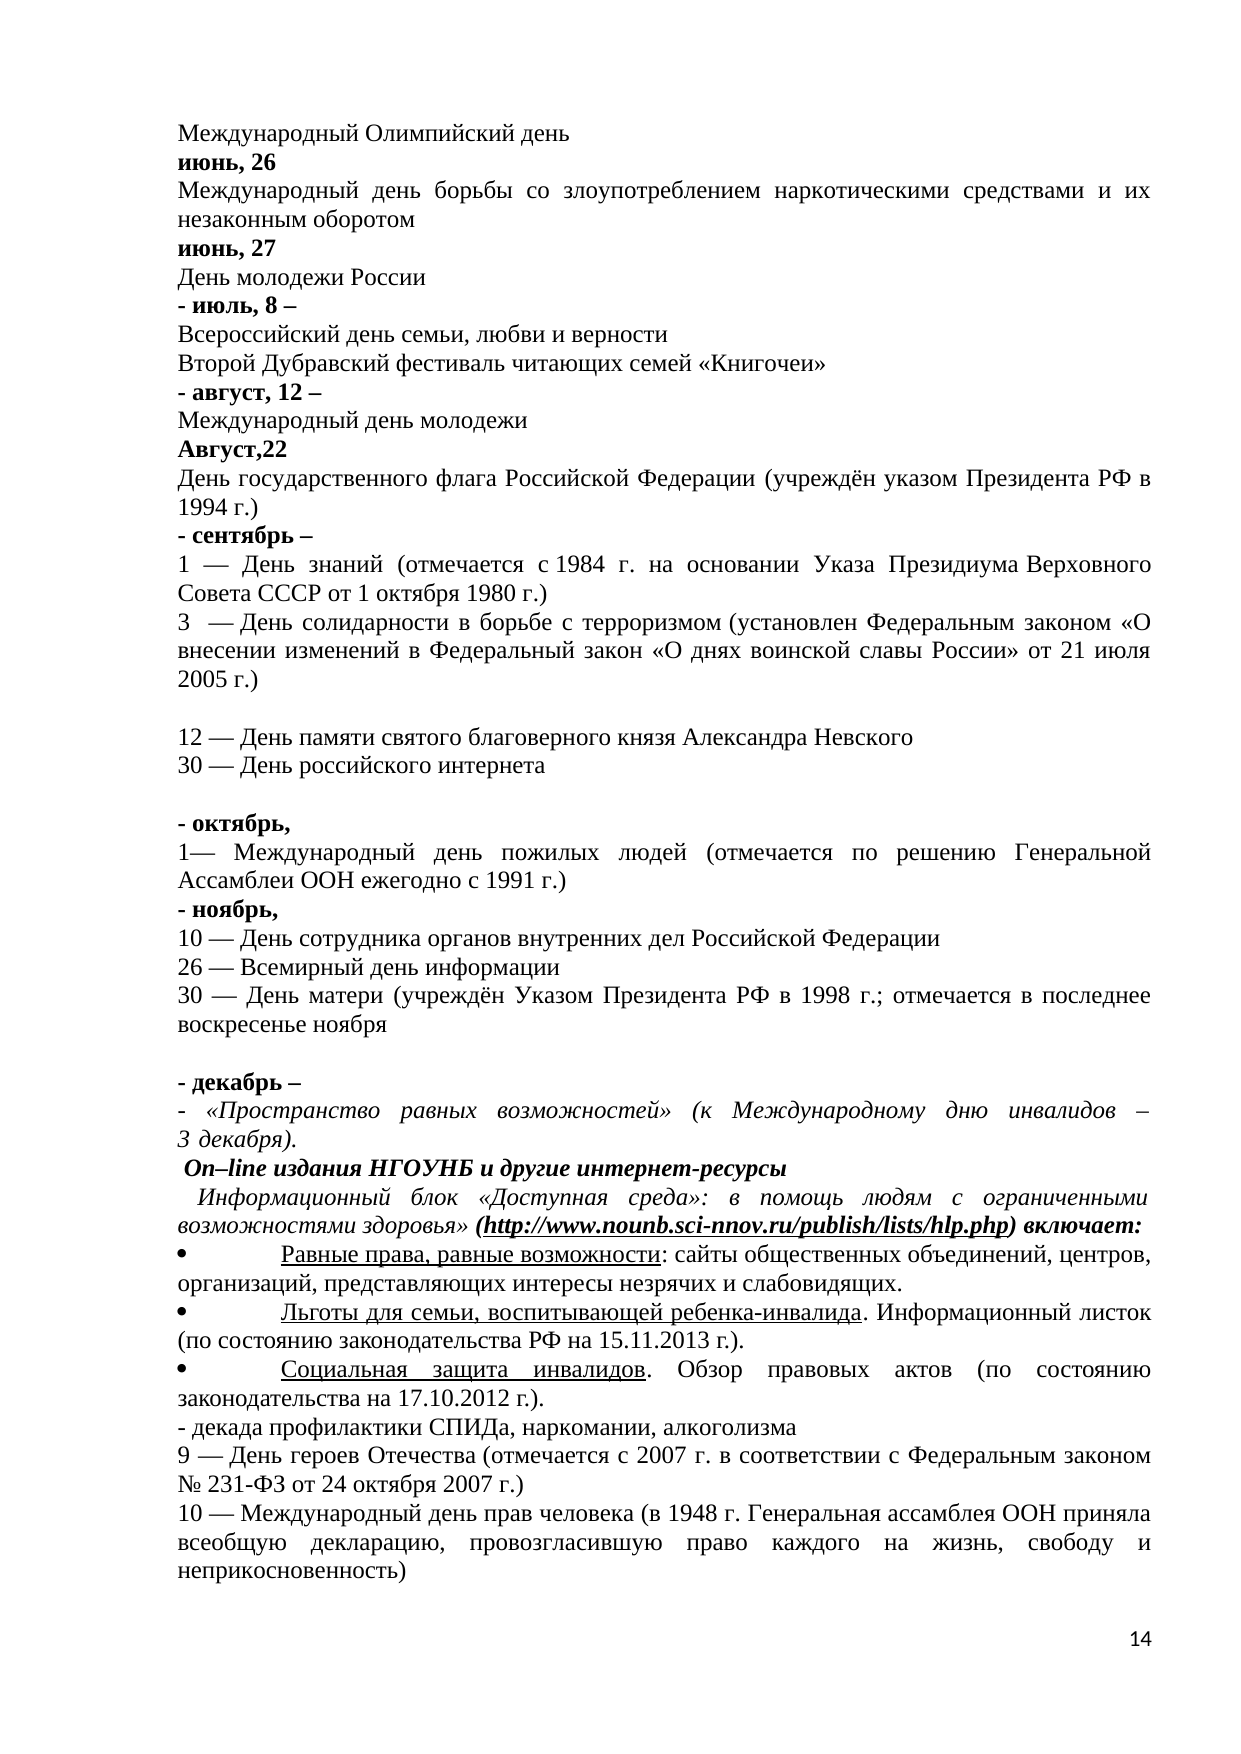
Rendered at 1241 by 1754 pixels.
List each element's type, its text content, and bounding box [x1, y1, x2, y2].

text Международный день борьбы со злоупотреблением наркотическими средствами и их незаконным оборотом [177, 176, 1152, 233]
text - сентябрь – [177, 521, 1152, 549]
list - декабрь – [177, 1067, 1152, 1096]
subtitle - «Пространство равных возможностей» (к Международному дню инвалидов – 3 декабря). [177, 1096, 1152, 1153]
text 30 — День российского интернета [177, 751, 1152, 779]
text 3 — День солидарности в борьбе с терроризмом (установлен Федеральным законом «О внесении изменений в Федеральный закон «О днях воинской славы России» от 21 июля 2005 г.) [177, 607, 1152, 693]
text 1 — День знаний (отмечается с 1984 г. на основании Указа Президиума Верховного Совета СССР от 1 октября 1980 г.) [177, 549, 1152, 607]
text 12 — День памяти святого благоверного князя Александра Невского [177, 722, 1152, 751]
text - август, 12 – [177, 377, 1152, 406]
text - октябрь, [177, 808, 1152, 837]
text Август,22 [177, 434, 1152, 463]
text июнь, 26 [177, 147, 1152, 176]
text День молодежи России [177, 262, 1152, 291]
text День государственного флага Российской Федерации (учреждён указом Президента РФ в 1994 г.) [177, 463, 1152, 521]
list Социальная защита инвалидов. Обзор правовых актов (по состоянию законодательства на 17.10.2012 г.). [177, 1354, 1152, 1412]
list Льготы для семьи, воспитывающей ребенка-инвалида. Информационный листок (по состоянию законодательства РФ на 15.11.2013 г.). [177, 1297, 1152, 1354]
text 10 — Международный день прав человека (в 1948 г. Генеральная ассамблея ООН приняла всеобщую декларацию, провозгласившую право каждого на жизнь, свободу и неприкосновенность) [177, 1498, 1152, 1584]
text Всероссийский день семьи, любви и верности [177, 319, 1152, 348]
text Второй Дубравский фестиваль читающих семей «Книгочеи» [177, 348, 1152, 377]
subtitle Информационный блок «Доступная среда»: в помощь людям с ограниченными возможностями здоровья» (http://www.nounb.sci-nnov.ru/publish/lists/hlp.php) включает: [177, 1182, 1152, 1239]
text 1— Международный день пожилых людей (отмечается по решению Генеральной Ассамблеи ООН ежегодно c 1991 г.) [177, 837, 1152, 894]
list Равные права, равные возможности: сайты общественных объединений, центров, организаций, представляющих интересы незрячих и слабовидящих. [177, 1239, 1152, 1297]
subtitle On–line издания НГОУНБ и другие интернет-ресурсы [177, 1153, 1152, 1182]
text 10 — День сотрудника органов внутренних дел Российской Федерации [177, 923, 1152, 952]
text 26 — Всемирный день информации [177, 952, 1152, 981]
text Международный Олимпийский день [177, 118, 1152, 147]
list - декада профилактики СПИДа, наркомании, алкоголизма [177, 1412, 1152, 1441]
text 9 — День героев Отечества (отмечается с 2007 г. в соответствии с Федеральным законом № 231-ФЗ от 24 октября 2007 г.) [177, 1441, 1152, 1498]
text Международный день молодежи [177, 406, 1152, 434]
text июнь, 27 [177, 233, 1152, 262]
text 30 — День матери (учреждён Указом Президента РФ в 1998 г.; отмечается в последнее воскресенье ноября [177, 981, 1152, 1038]
text - ноябрь, [177, 894, 1152, 923]
text - июль, 8 – [177, 291, 1152, 319]
